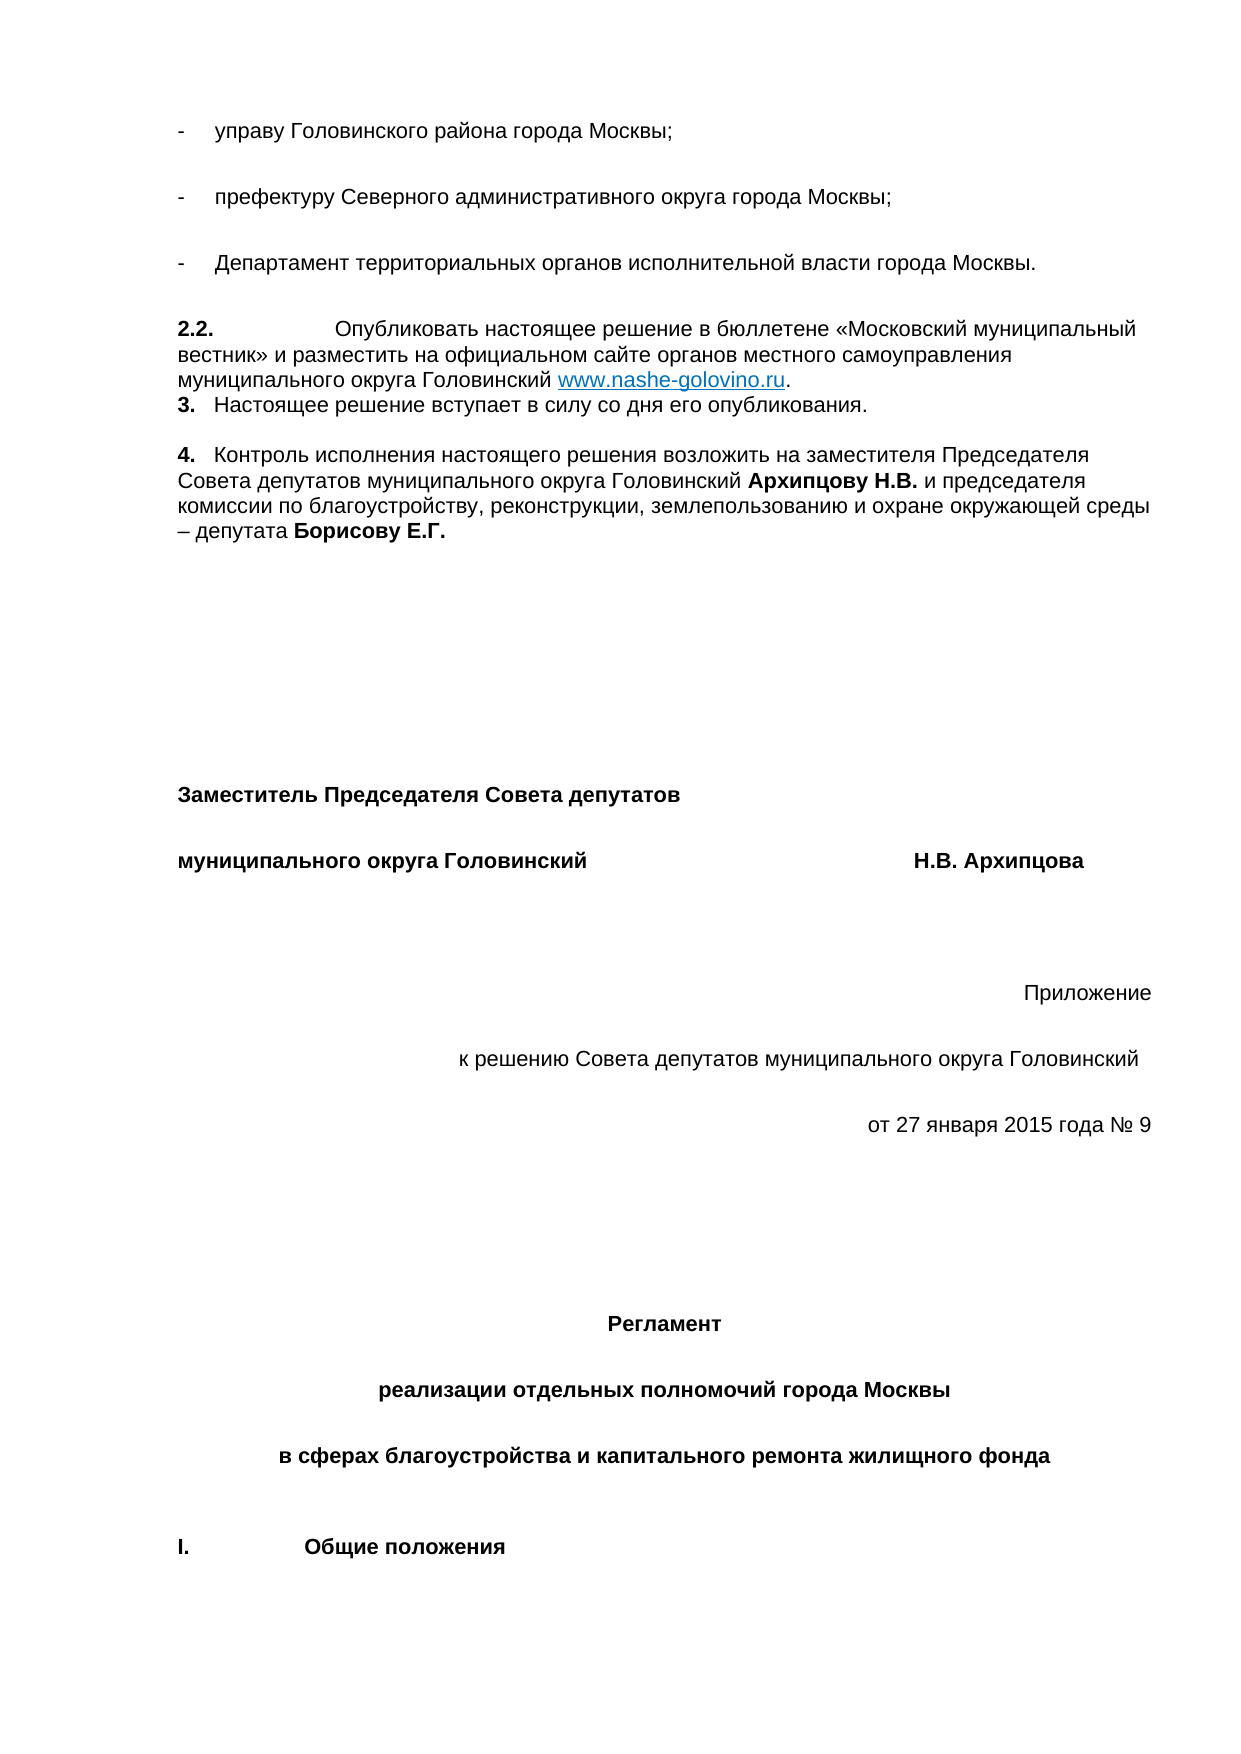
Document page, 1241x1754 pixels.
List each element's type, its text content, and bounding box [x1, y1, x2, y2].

text - префектуру Северного административного округа города Москвы; [177, 184, 1152, 209]
text - управу Головинского района города Москвы; [177, 118, 1152, 143]
text Регламент [177, 1310, 1152, 1336]
text реализации отдельных полномочий города Москвы [177, 1376, 1152, 1402]
text к решению Совета депутатов муниципального округа Головинский [177, 1046, 1152, 1071]
text 2.2. Опубликовать настоящее решение в бюллетене «Московский муниципальный вестник» и разместить на официальном сайте органов местного самоуправления муниципального округа Головинский www.nashe-golovino.ru. [177, 316, 1152, 392]
text 4. Контроль исполнения настоящего решения возложить на заместителя Председателя Совета депутатов муниципального округа Головинский Архипцову Н.В. и председателя комиссии по благоустройству, реконструкции, землепользованию и охране окружающей среды – депутата Борисову Е.Г. [177, 417, 1152, 543]
text - Департамент территориальных органов исполнительной власти города Москвы. [177, 250, 1152, 275]
text Приложение [177, 980, 1152, 1005]
text I. Общие положения [177, 1534, 1152, 1559]
text 3. Настоящее решение вступает в силу со дня его опубликования. [177, 392, 1152, 417]
text от 27 января 2015 года № 9 [177, 1112, 1152, 1137]
text муниципального округа Головинский Н.В. Архипцова [177, 848, 1152, 873]
text в сферах благоустройства и капитального ремонта жилищного фонда [177, 1442, 1152, 1468]
text Заместитель Председателя Совета депутатов [177, 782, 1152, 807]
